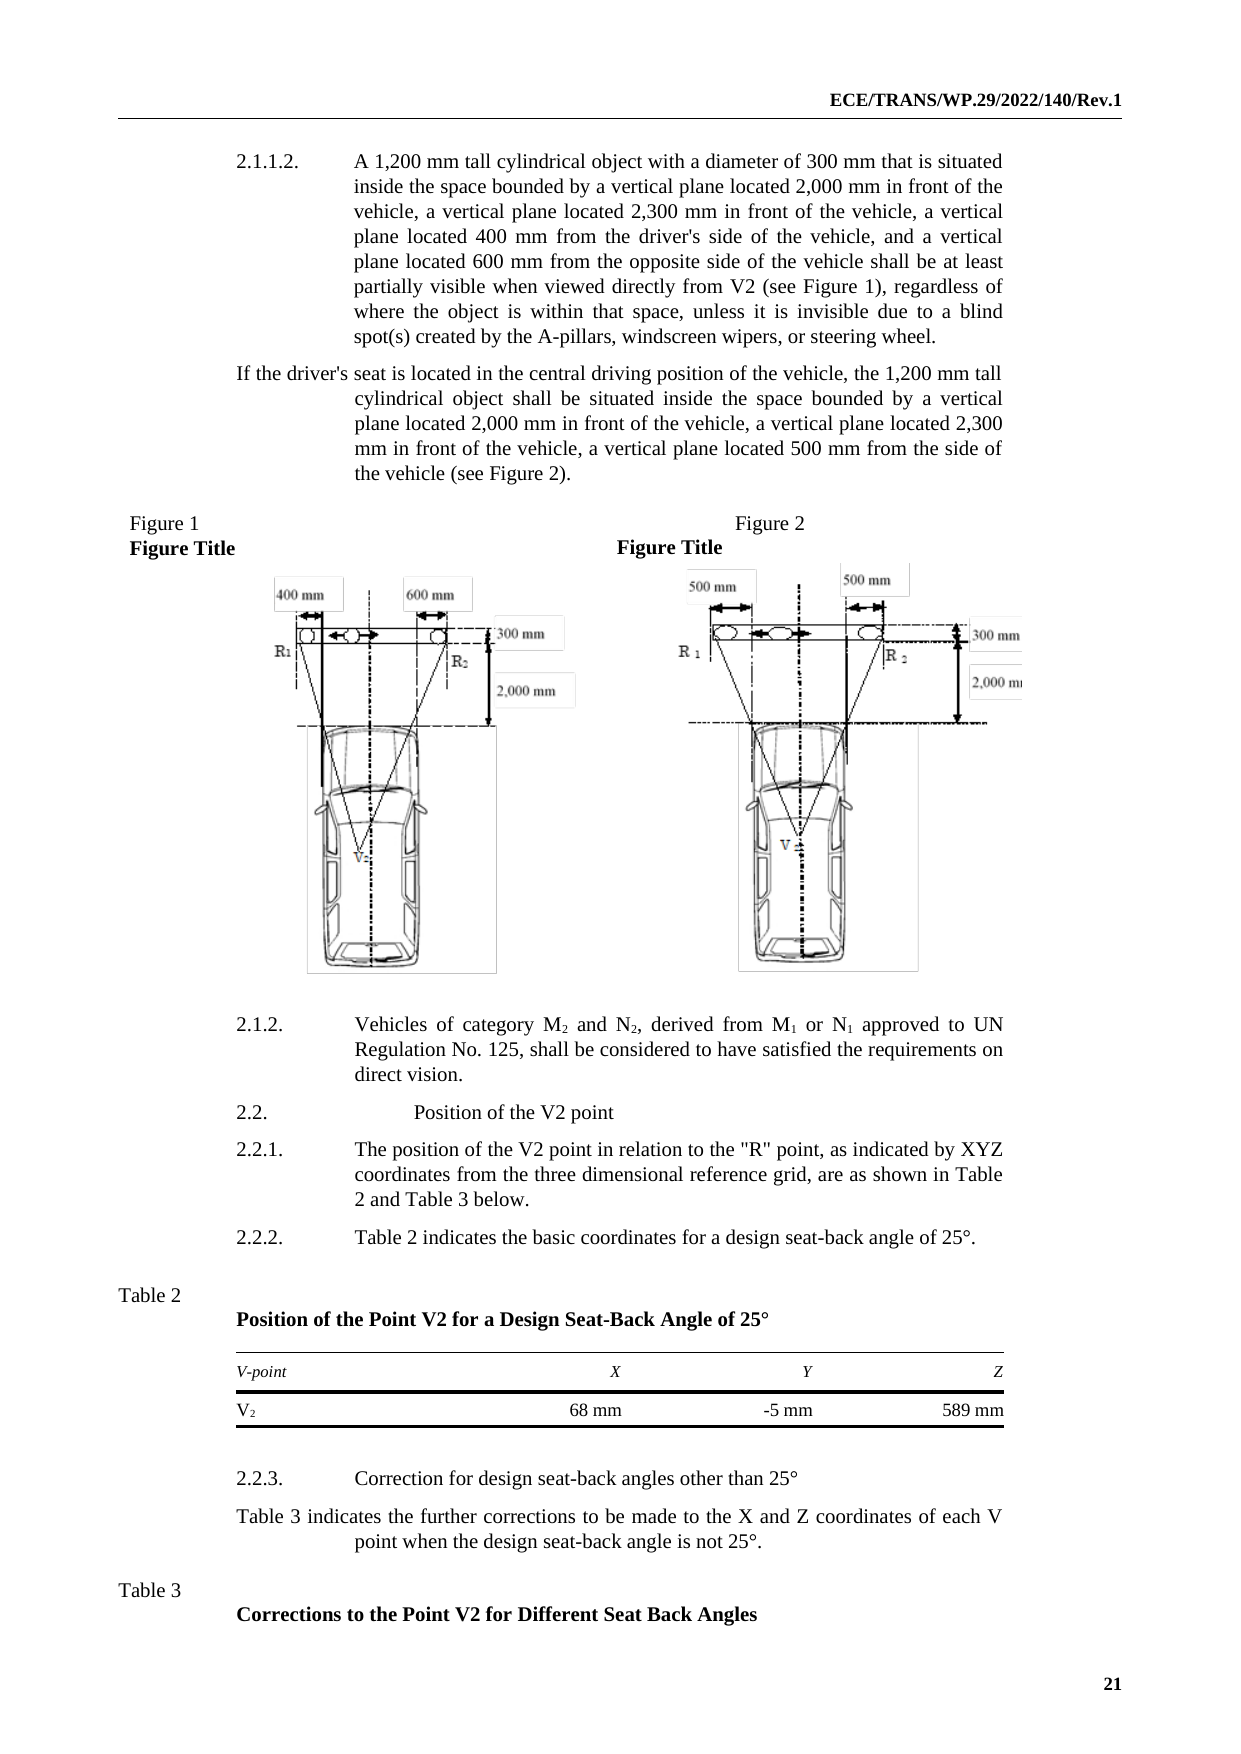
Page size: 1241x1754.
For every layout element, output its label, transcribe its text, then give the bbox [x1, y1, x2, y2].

text Table 2 Position of the Point V2 for a Design Seat-Back Angle of 25° [118, 1283, 1004, 1331]
table_cell 68 mm [431, 1394, 622, 1425]
table_header Z [813, 1353, 1004, 1390]
text 2.1.2. Vehicles of category M2 and N2, derived from M1 or N1 approved to UN Regulation No. 125, shall be considered to have satisfied the requirements on direct vision. [236, 1011, 1004, 1086]
text 2.2.3. Correction for design seat-back angles other than 25° [236, 1465, 1004, 1490]
table_cell -5 mm [622, 1394, 813, 1425]
text 2.1.1.2. A 1,200 mm tall cylindrical object with a diameter of 300 mm that is situated inside the space bounded by a vertical plane located 2,000 mm in front of the vehicle, a vertical plane located 2,300 mm in front of the vehicle, a vertical plane located 400 mm from the driver's side of the vehicle, and a vertical plane located 600 mm from the opposite side of the vehicle shall be at least partially visible when viewed directly from V2 (see Figure 1), regardless of where the object is within that space, unless it is invisible due to a blind spot(s) created by the A-pillars, windscreen wipers, or steering wheel. [236, 148, 1004, 348]
picture [247, 572, 577, 975]
table_header X [431, 1353, 622, 1390]
table_header Figure 2 Figure Title [605, 510, 1022, 987]
text If the driver's seat is located in the central driving position of the vehicle, the 1,200 mm tall cylindrical object shall be situated inside the space bounded by a vertical plane located 2,000 mm in front of the vehicle, a vertical plane located 2,300 mm in front of the vehicle, a vertical plane located 500 mm from the side of the vehicle (see Figure 2). [236, 360, 1004, 485]
table_header Figure 1 Figure Title [118, 510, 605, 987]
text Table 3 Corrections to the Point V2 for Different Seat Back Angles [118, 1578, 1004, 1626]
text 2.2. Position of the V2 point [236, 1099, 1004, 1124]
picture [616, 563, 1022, 974]
table_header V-point [236, 1353, 431, 1390]
text 2.2.2. Table 2 indicates the basic coordinates for a design seat-back angle of 25°. [236, 1224, 1004, 1249]
text Table 3 indicates the further corrections to be made to the X and Z coordinates of each V point when the design seat-back angle is not 25°. [236, 1503, 1004, 1553]
table_cell V2 [236, 1394, 431, 1425]
text 2.2.1. The position of the V2 point in relation to the "R" point, as indicated by XYZ coordinates from the three dimensional reference grid, are as shown in Table 2 and Table 3 below. [236, 1136, 1004, 1211]
table_cell 589 mm [813, 1394, 1004, 1425]
table_header Y [622, 1353, 813, 1390]
